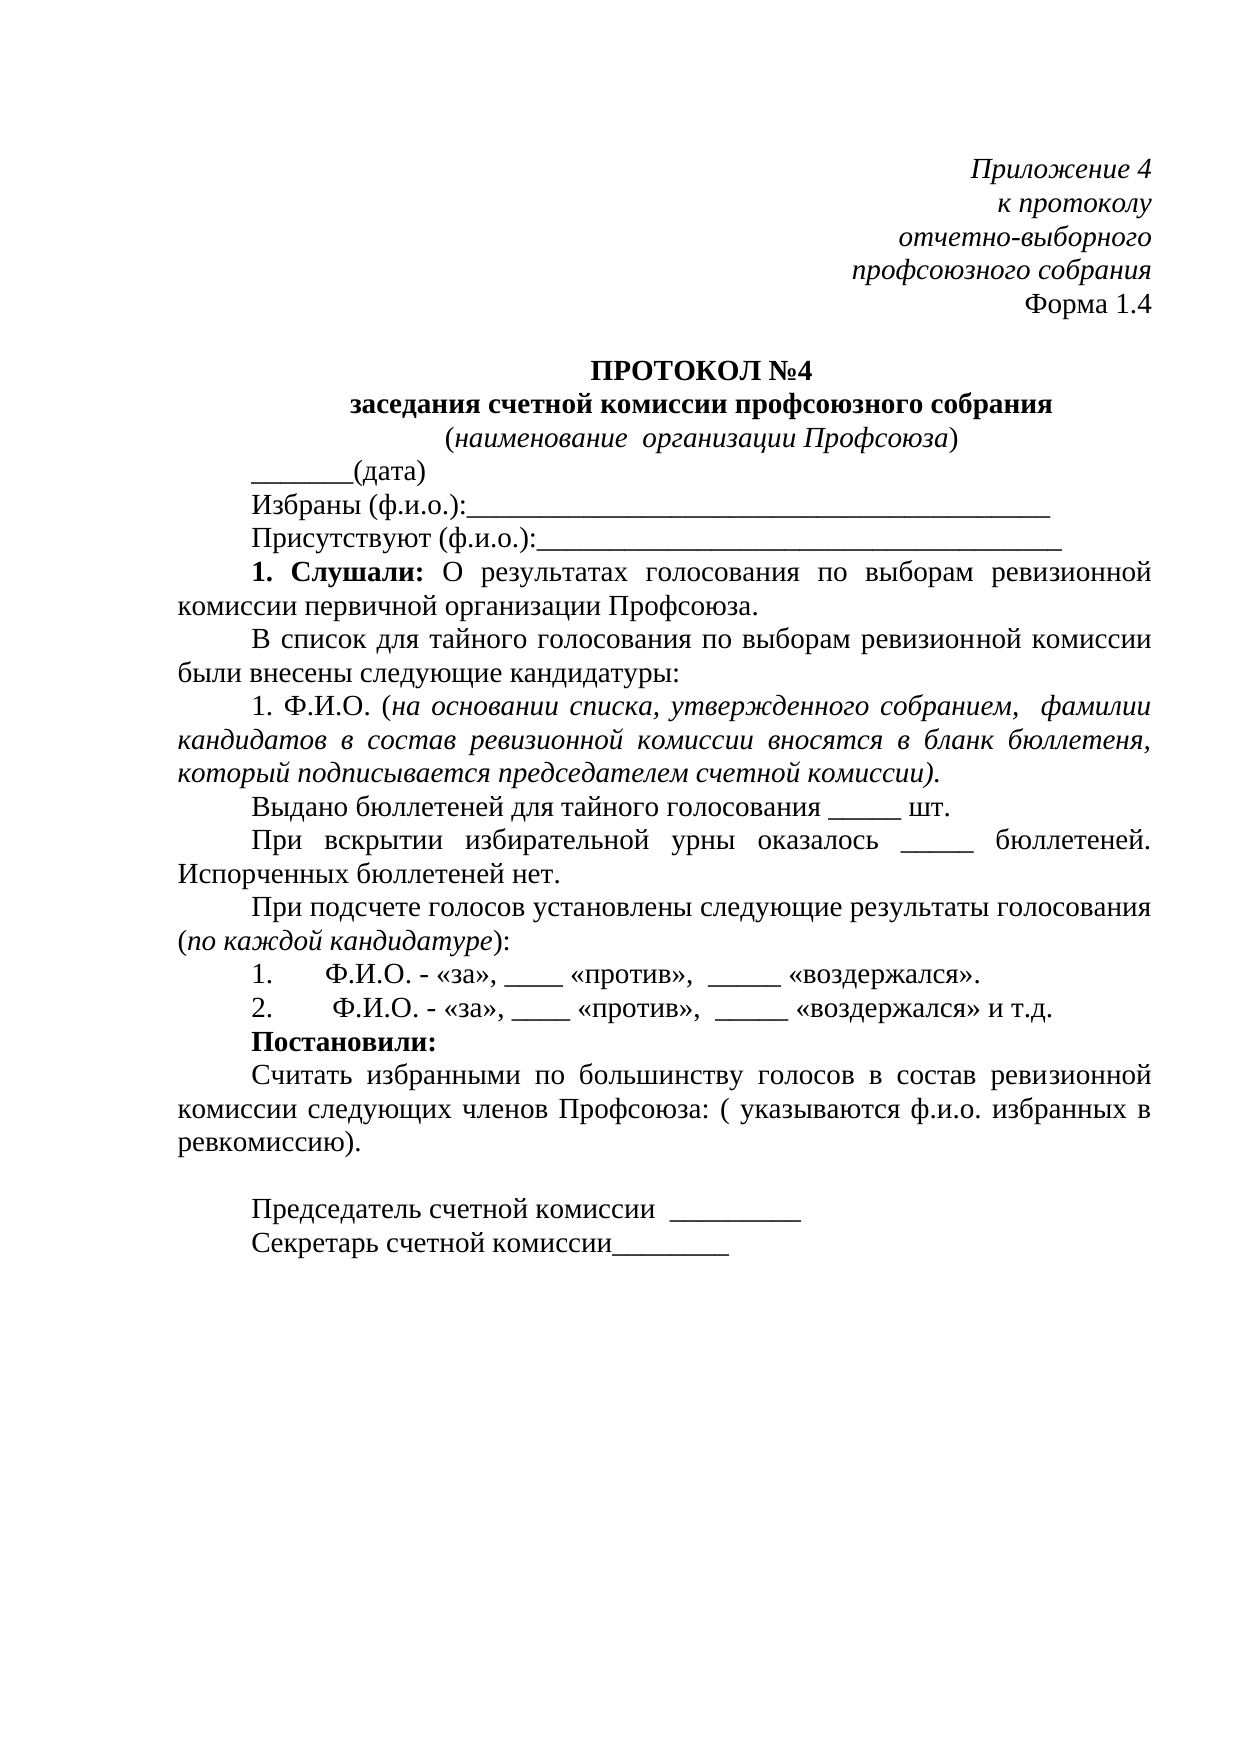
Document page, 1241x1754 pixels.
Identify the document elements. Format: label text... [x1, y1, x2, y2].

text 1. Ф.И.О. (на основании списка, утвержденного собранием, фамилии кандидатов в состав ревизионной комиссии вносятся в бланк бюллетеня, который подписывается председателем счетной комиссии). [177, 688, 1152, 789]
text При вскрытии избирательной урны оказалось _____ бюллетеней. Испорченных бюллетеней нет. [177, 822, 1152, 889]
text _______(дата) [177, 453, 1152, 487]
text (наименование организации Профсоюза) [177, 420, 1152, 453]
text Постановили: [177, 1024, 1152, 1057]
text к протоколу [177, 185, 1152, 219]
subtitle Приложение 4 [177, 152, 1152, 185]
subtitle ПРОТОКОЛ №4 [177, 353, 1152, 386]
text отчетно-выборного [177, 219, 1152, 252]
text профсоюзного собрания [177, 252, 1152, 286]
text 1. Слушали: О результатах голосования по выборам ревизионной комиссии первичной организации Профсоюза. [177, 554, 1152, 621]
text Присутствуют (ф.и.о.):____________________________________ [177, 521, 1152, 554]
text Считать избранными по большинству голосов в состав ревизионной комиссии следующих членов Профсоюза: ( указываются ф.и.о. избранных в ревкомиссию). [177, 1057, 1152, 1158]
text заседания счетной комиссии профсоюзного собрания [177, 386, 1152, 420]
text Председатель счетной комиссии _________ [177, 1191, 1152, 1225]
text Выдано бюллетеней для тайного голосования _____ шт. [177, 789, 1152, 822]
text Секретарь счетной комиссии________ [177, 1225, 1152, 1258]
text В список для тайного голосования по выборам ревизионной комиссии были внесены следующие кандидатуры: [177, 621, 1152, 688]
list Ф.И.О. - «за», ____ «против», _____ «воздержался». [177, 957, 1152, 990]
text Избраны (ф.и.о.):________________________________________ [177, 487, 1152, 521]
text При подсчете голосов установлены следующие результаты голосования (по каждой кандидатуре): [177, 889, 1152, 957]
text Форма 1.4 [177, 286, 1152, 319]
list Ф.И.О. - «за», ____ «против», _____ «воздержался» и т.д. [177, 990, 1152, 1024]
